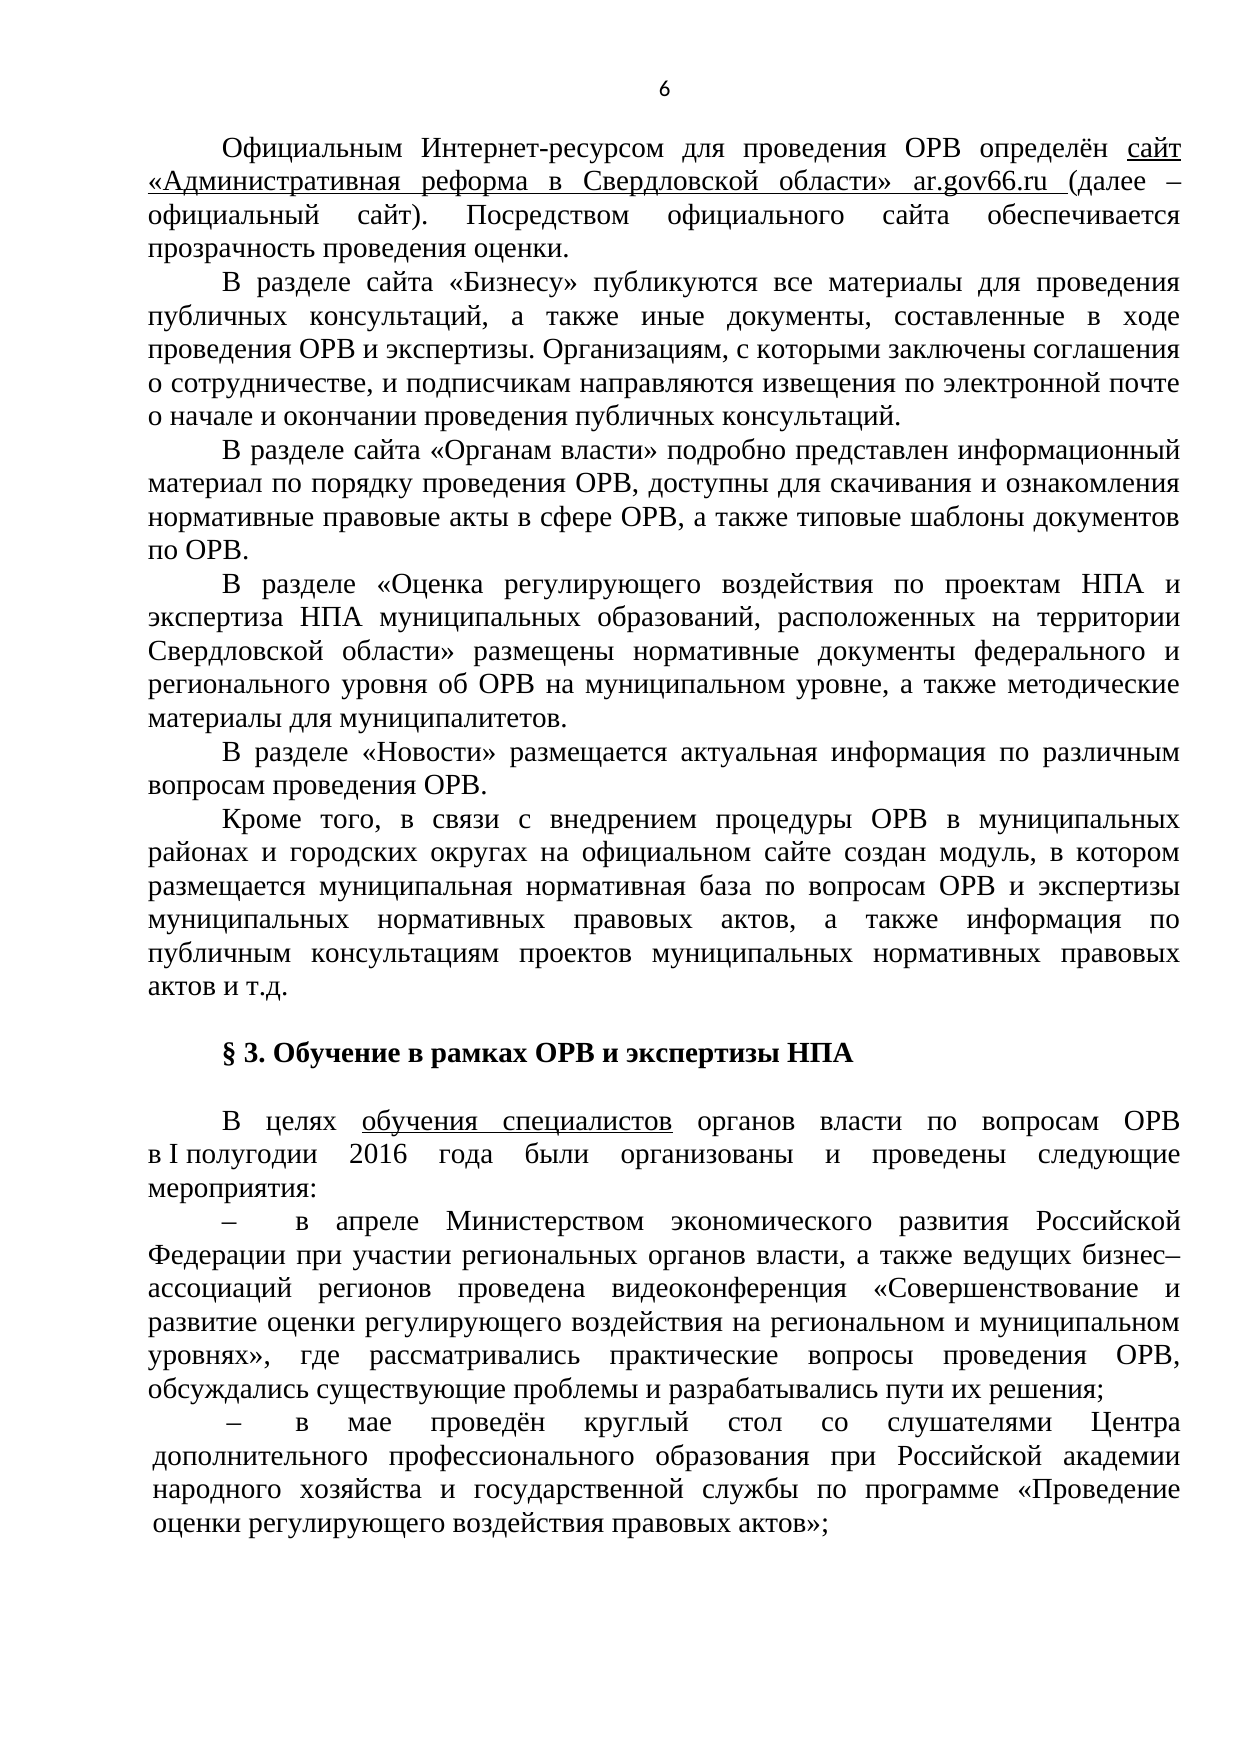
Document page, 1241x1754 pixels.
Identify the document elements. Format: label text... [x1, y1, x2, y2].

text Официальным Интернет-ресурсом для проведения ОРВ определён сайт «Административная реформа в Свердловской области» ar.gov66.ru (далее – официальный сайт). Посредством официального сайта обеспечивается прозрачность проведения оценки. [148, 130, 1181, 264]
text Кроме того, в связи с внедрением процедуры ОРВ в муниципальных районах и городских округах на официальном сайте создан модуль, в котором размещается муниципальная нормативная база по вопросам ОРВ и экспертизы муниципальных нормативных правовых актов, а также информация по публичным консультациям проектов муниципальных нормативных правовых актов и т.д. [148, 801, 1181, 1002]
text В целях обучения специалистов органов власти по вопросам ОРВ в I полугодии 2016 года были организованы и проведены следующие мероприятия: [148, 1103, 1181, 1203]
text В разделе «Оценка регулирующего воздействия по проектам НПА и экспертиза НПА муниципальных образований, расположенных на территории Свердловской области» размещены нормативные документы федерального и регионального уровня об ОРВ на муниципальном уровне, а также методические материалы для муниципалитетов. [148, 566, 1181, 734]
text – в апреле Министерством экономического развития Российской Федерации при участии региональных органов власти, а также ведущих бизнес–ассоциаций регионов проведена видеоконференция «Совершенствование и развитие оценки регулирующего воздействия на региональном и муниципальном уровнях», где рассматривались практические вопросы проведения ОРВ, обсуждались существующие проблемы и разрабатывались пути их решения; [148, 1203, 1181, 1404]
text В разделе «Новости» размещается актуальная информация по различным вопросам проведения ОРВ. [148, 734, 1181, 801]
text В разделе сайта «Бизнесу» публикуются все материалы для проведения публичных консультаций, а также иные документы, составленные в ходе проведения ОРВ и экспертизы. Организациям, с которыми заключены соглашения о сотрудничестве, и подписчикам направляются извещения по электронной почте о начале и окончании проведения публичных консультаций. [148, 264, 1181, 432]
text – в мае проведён круглый стол со слушателями Центра дополнительного профессионального образования при Российской академии народного хозяйства и государственной службы по программе «Проведение оценки регулирующего воздействия правовых актов»; [152, 1404, 1181, 1539]
subtitle § 3. Обучение в рамках ОРВ и экспертизы НПА [148, 1036, 1181, 1069]
text В разделе сайта «Органам власти» подробно представлен информационный материал по порядку проведения ОРВ, доступны для скачивания и ознакомления нормативные правовые акты в сфере ОРВ, а также типовые шаблоны документов по ОРВ. [148, 432, 1181, 566]
